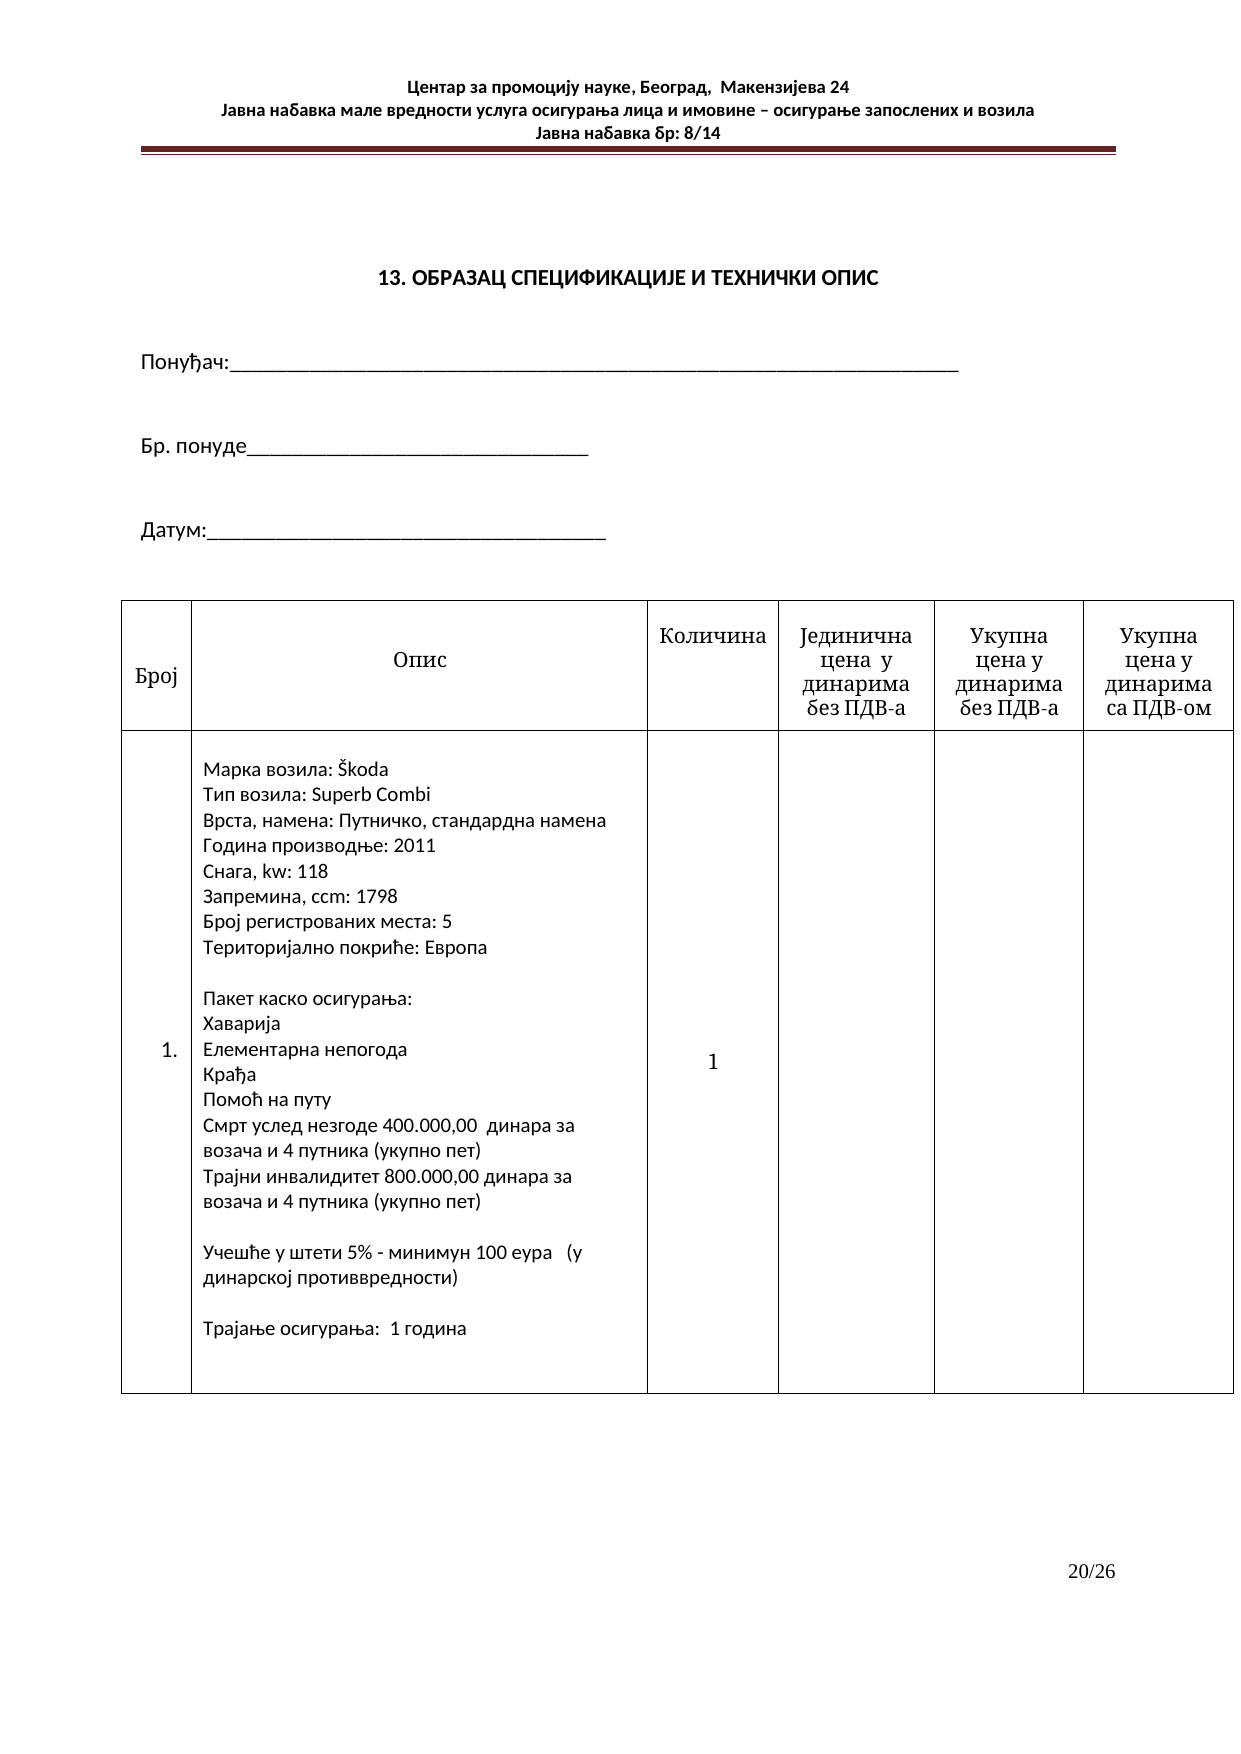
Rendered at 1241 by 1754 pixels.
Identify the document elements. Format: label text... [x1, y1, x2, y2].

text Бр. понуде______________________________ [141, 431, 1116, 459]
table_cell [935, 731, 1083, 1393]
table_cell 1 [648, 731, 778, 1393]
text Датум:___________________________________ [141, 516, 1116, 572]
table_cell [779, 731, 934, 1393]
table_header Јединична цена у динарима без ПДВ-а [779, 601, 934, 730]
table_header Укупна цена у динарима са ПДВ-ом [1084, 601, 1233, 730]
table_header Број [122, 601, 191, 730]
text 13. ОБРАЗАЦ СПЕЦИФИКАЦИЈЕ И ТЕХНИЧКИ ОПИС [141, 263, 1116, 291]
table_header Укупна цена у динарима без ПДВ-а [935, 601, 1083, 730]
table_cell Марка возила: Škoda Тип возила: Superb Combi Врста, намена: Путничко, стандардна намена Година производње: 2011 Снага, kw: 118 Запремина, ccm: 1798 Број регистрованих места: 5 Територијално покриће: Европа Пакет каско осигурања: Хаварија Елементарна непогода Крађа Помоћ на путу Смрт услед незгоде 400.000,00 динара за возача и 4 путника (укупно пет) Трајни инвалидитет 800.000,00 динара за возача и 4 путника (укупно пет) Учешће у штети 5% - минимун 100 еура (у динарској противвредности) Трајање осигурања: 1 година [192, 731, 647, 1393]
table_cell [122, 731, 191, 1393]
table_header Опис [192, 601, 647, 730]
table_cell [1084, 731, 1233, 1393]
text Понуђач:________________________________________________________________ [141, 347, 1116, 375]
table_header Количина [648, 601, 778, 730]
